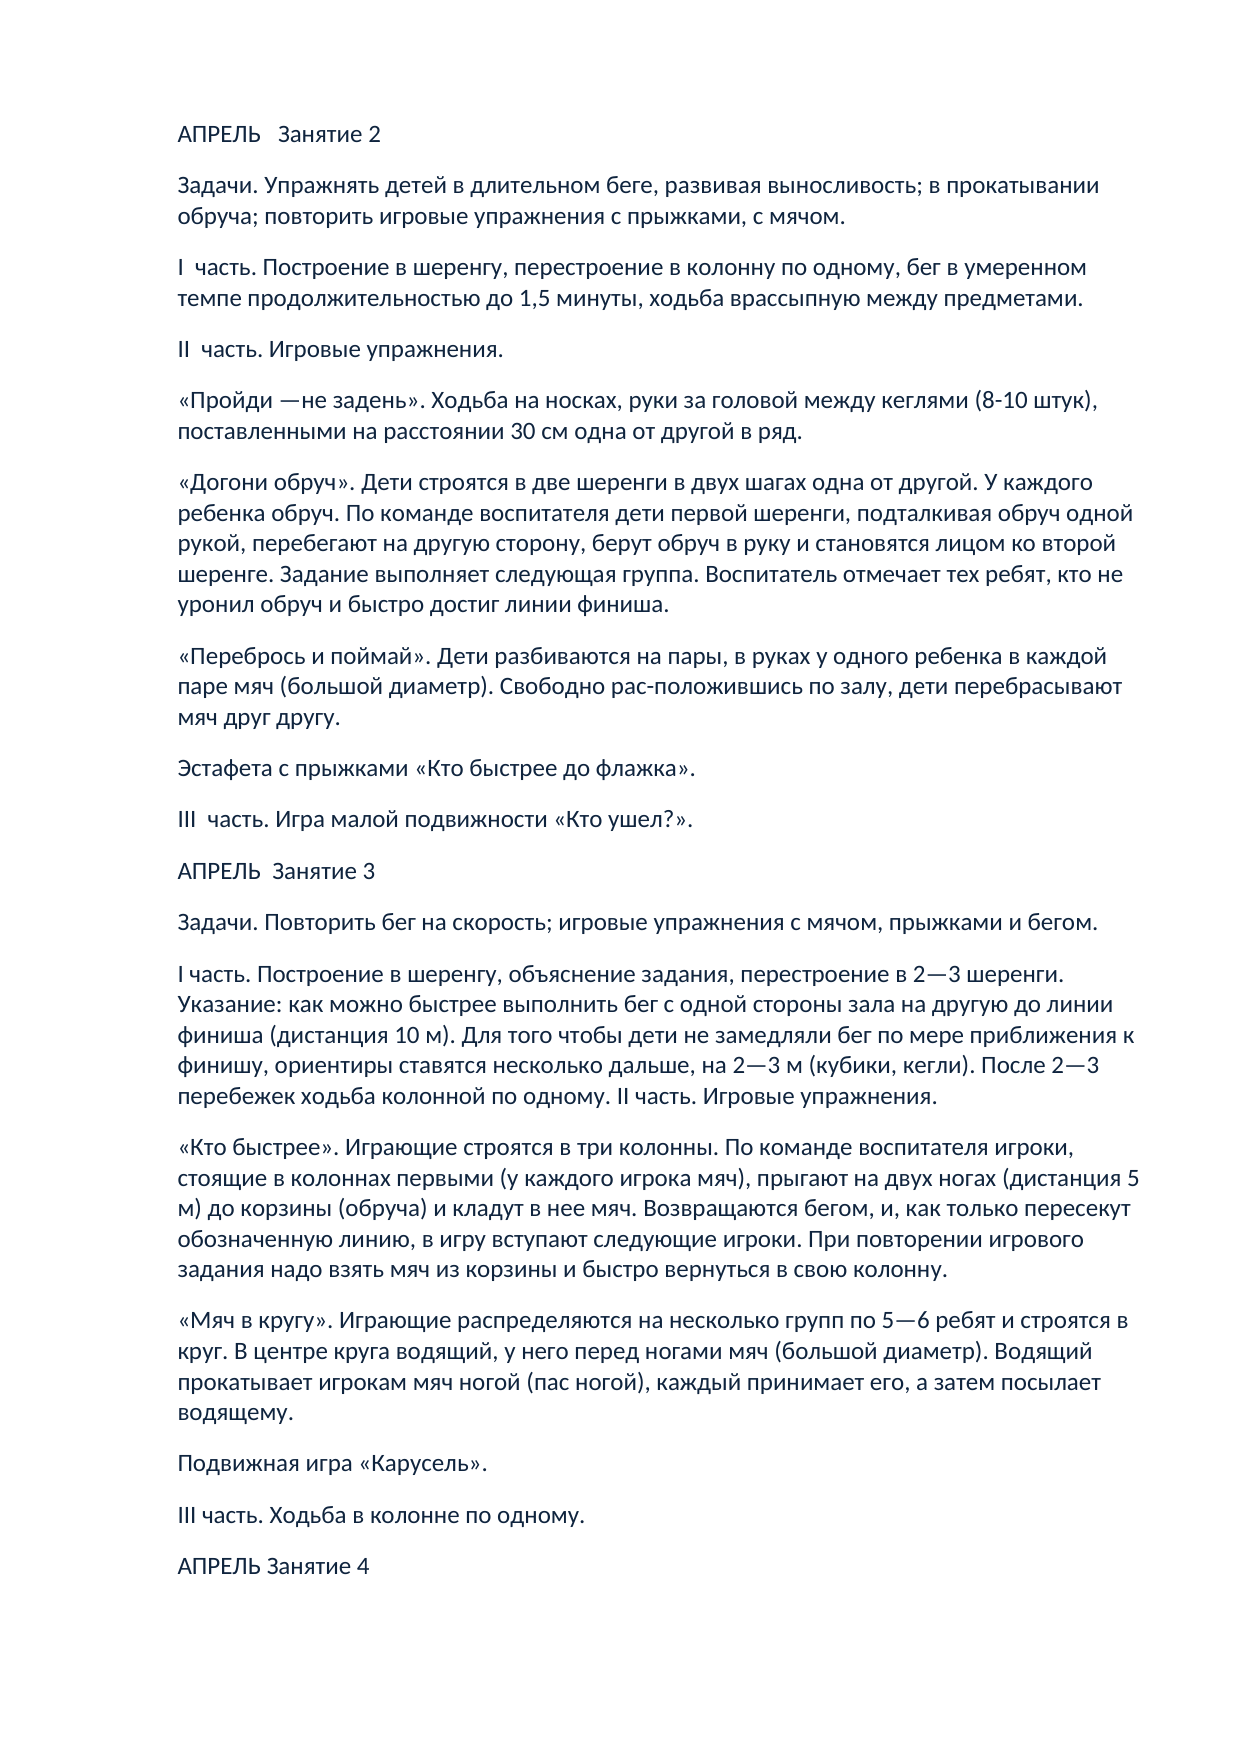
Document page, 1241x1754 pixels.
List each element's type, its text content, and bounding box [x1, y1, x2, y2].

text Подвижная игра «Карусель». [177, 1447, 1152, 1478]
text III часть. Игра малой подвижности «Кто ушел?». [177, 804, 1152, 834]
text «Кто быстрее». Играющие строятся в три колонны. По команде воспитателя игроки, стоящие в колоннах первыми (у каждого игрока мяч), прыгают на двух ногах (дистанция 5 м) до корзины (обруча) и кладут в нее мяч. Возвращаются бегом, и, как только пересекут обозначенную линию, в игру вступают следующие игроки. При повторении игрового задания надо взять мяч из корзины и быстро вернуться в свою колонну. [177, 1131, 1152, 1284]
text Эстафета с прыжками «Кто быстрее до флажка». [177, 752, 1152, 783]
text «Перебрось и поймай». Дети разбиваются на пары, в руках у одного ребенка в каждой паре мяч (большой диаметр). Свободно рас-положившись по залу, дети перебрасывают мяч друг другу. [177, 640, 1152, 731]
text Задачи. Повторить бег на скорость; игровые упражнения с мячом, прыжками и бегом. [177, 906, 1152, 937]
text АПРЕЛЬ Занятие 4 [177, 1550, 1152, 1581]
text АПРЕЛЬ Занятие 2 [177, 118, 1152, 149]
text «Пройди —не задень». Ходьба на носках, руки за головой между кеглями (8-10 штук), поставленными на расстоянии 30 см одна от другой в ряд. [177, 384, 1152, 446]
text АПРЕЛЬ Занятие 3 [177, 855, 1152, 886]
text «Мяч в кругу». Играющие распределяются на несколько групп по 5—6 ребят и строятся в круг. В центре круга водящий, у него перед ногами мяч (большой диаметр). Водящий прокатывает игрокам мяч ногой (пас ногой), каждый принимает его, а затем посылает водящему. [177, 1304, 1152, 1427]
text III часть. Ходьба в колонне по одному. [177, 1499, 1152, 1529]
text I часть. Построение в шеренгу, объяснение задания, перестроение в 2—3 шеренги. Указание: как можно быстрее выполнить бег с одной стороны зала на другую до линии финиша (дистанция 10 м). Для того чтобы дети не замедляли бег по мере приближения к финишу, ориентиры ставятся несколько дальше, на 2—3 м (кубики, кегли). После 2—3 перебежек ходьба колонной по одному. II часть. Игровые упражнения. [177, 958, 1152, 1110]
text II часть. Игровые упражнения. [177, 333, 1152, 364]
text «Догони обруч». Дети строятся в две шеренги в двух шагах одна от другой. У каждого ребенка обруч. По команде воспитателя дети первой шеренги, подталкивая обруч одной рукой, перебегают на другую сторону, берут обруч в руку и становятся лицом ко второй шеренге. Задание выполняет следующая группа. Воспитатель отмечает тех ребят, кто не уронил обруч и быстро достиг линии финиша. [177, 466, 1152, 619]
text Задачи. Упражнять детей в длительном беге, развивая выносливость; в прокатывании обруча; повторить игровые упражнения с прыжками, с мячом. [177, 169, 1152, 231]
text I часть. Построение в шеренгу, перестроение в колонну по одному, бег в умеренном темпе продолжительностью до 1,5 минуты, ходьба врассыпную между предметами. [177, 251, 1152, 312]
